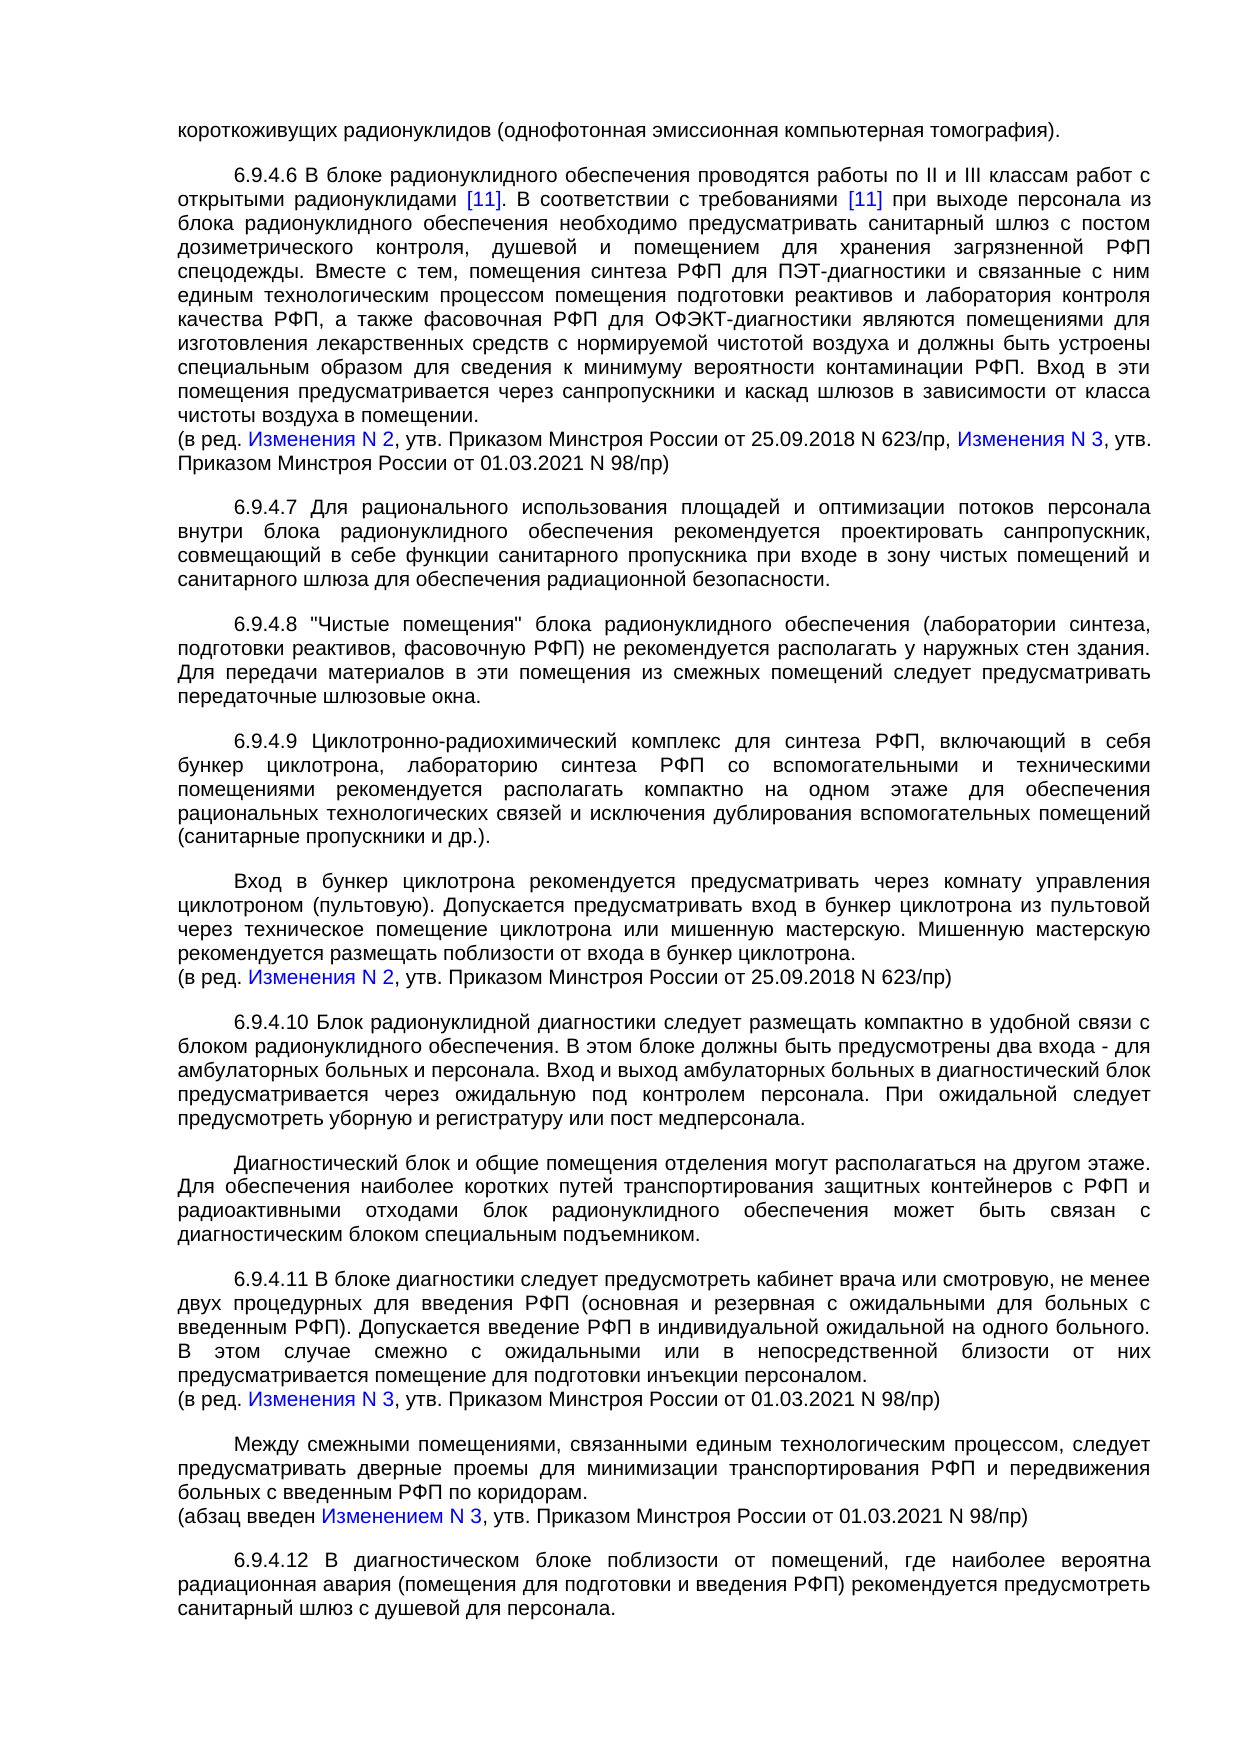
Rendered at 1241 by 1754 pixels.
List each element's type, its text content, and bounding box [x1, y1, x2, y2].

text (в ред. Изменения N 3, утв. Приказом Минстроя России от 01.03.2021 N 98/пр) [177, 1387, 1152, 1411]
text (абзац введен Изменением N 3, утв. Приказом Минстроя России от 01.03.2021 N 98/пр) [177, 1503, 1152, 1527]
text 6.9.4.9 Циклотронно-радиохимический комплекс для синтеза РФП, включающий в себя бункер циклотрона, лабораторию синтеза РФП со вспомогательными и техническими помещениями рекомендуется располагать компактно на одном этаже для обеспечения рациональных технологических связей и исключения дублирования вспомогательных помещений (санитарные пропускники и др.). [177, 728, 1152, 848]
text 6.9.4.12 В диагностическом блоке поблизости от помещений, где наиболее вероятна радиационная авария (помещения для подготовки и введения РФП) рекомендуется предусмотреть санитарный шлюз с душевой для персонала. [177, 1548, 1152, 1620]
text Между смежными помещениями, связанными единым технологическим процессом, следует предусматривать дверные проемы для минимизации транспортирования РФП и передвижения больных с введенным РФП по коридорам. [177, 1432, 1152, 1503]
text 6.9.4.11 В блоке диагностики следует предусмотреть кабинет врача или смотровую, не менее двух процедурных для введения РФП (основная и резервная с ожидальными для больных с введенным РФП). Допускается введение РФП в индивидуальной ожидальной на одного больного. В этом случае смежно с ожидальными или в непосредственной близости от них предусматривается помещение для подготовки инъекции персоналом. [177, 1267, 1152, 1387]
text (в ред. Изменения N 2, утв. Приказом Минстроя России от 25.09.2018 N 623/пр, Изменения N 3, утв. Приказом Минстроя России от 01.03.2021 N 98/пр) [177, 426, 1152, 474]
text (в ред. Изменения N 2, утв. Приказом Минстроя России от 25.09.2018 N 623/пр) [177, 965, 1152, 989]
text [177, 118, 1152, 142]
text 6.9.4.7 Для рационального использования площадей и оптимизации потоков персонала внутри блока радионуклидного обеспечения рекомендуется проектировать санпропускник, совмещающий в себе функции санитарного пропускника при входе в зону чистых помещений и санитарного шлюза для обеспечения радиационной безопасности. [177, 495, 1152, 591]
text Вход в бункер циклотрона рекомендуется предусматривать через комнату управления циклотроном (пультовую). Допускается предусматривать вход в бункер циклотрона из пультовой через техническое помещение циклотрона или мишенную мастерскую. Мишенную мастерскую рекомендуется размещать поблизости от входа в бункер циклотрона. [177, 869, 1152, 965]
text 6.9.4.8 "Чистые помещения" блока радионуклидного обеспечения (лаборатории синтеза, подготовки реактивов, фасовочную РФП) не рекомендуется располагать у наружных стен здания. Для передачи материалов в эти помещения из смежных помещений следует предусматривать передаточные шлюзовые окна. [177, 612, 1152, 708]
text 6.9.4.6 В блоке радионуклидного обеспечения проводятся работы по II и III классам работ с открытыми радионуклидами [11]. В соответствии с требованиями [11] при выходе персонала из блока радионуклидного обеспечения необходимо предусматривать санитарный шлюз с постом дозиметрического контроля, душевой и помещением для хранения загрязненной РФП спецодежды. Вместе с тем, помещения синтеза РФП для ПЭТ-диагностики и связанные с ним единым технологическим процессом помещения подготовки реактивов и лаборатория контроля качества РФП, а также фасовочная РФП для ОФЭКТ-диагностики являются помещениями для изготовления лекарственных средств с нормируемой чистотой воздуха и должны быть устроены специальным образом для сведения к минимуму вероятности контаминации РФП. Вход в эти помещения предусматривается через санпропускники и каскад шлюзов в зависимости от класса чистоты воздуха в помещении. [177, 163, 1152, 426]
text 6.9.4.10 Блок радионуклидной диагностики следует размещать компактно в удобной связи с блоком радионуклидного обеспечения. В этом блоке должны быть предусмотрены два входа - для амбулаторных больных и персонала. Вход и выход амбулаторных больных в диагностический блок предусматривается через ожидальную под контролем персонала. При ожидальной следует предусмотреть уборную и регистратуру или пост медперсонала. [177, 1010, 1152, 1129]
text Диагностический блок и общие помещения отделения могут располагаться на другом этаже. Для обеспечения наиболее коротких путей транспортирования защитных контейнеров с РФП и радиоактивными отходами блок радионуклидного обеспечения может быть связан с диагностическим блоком специальным подъемником. [177, 1150, 1152, 1246]
